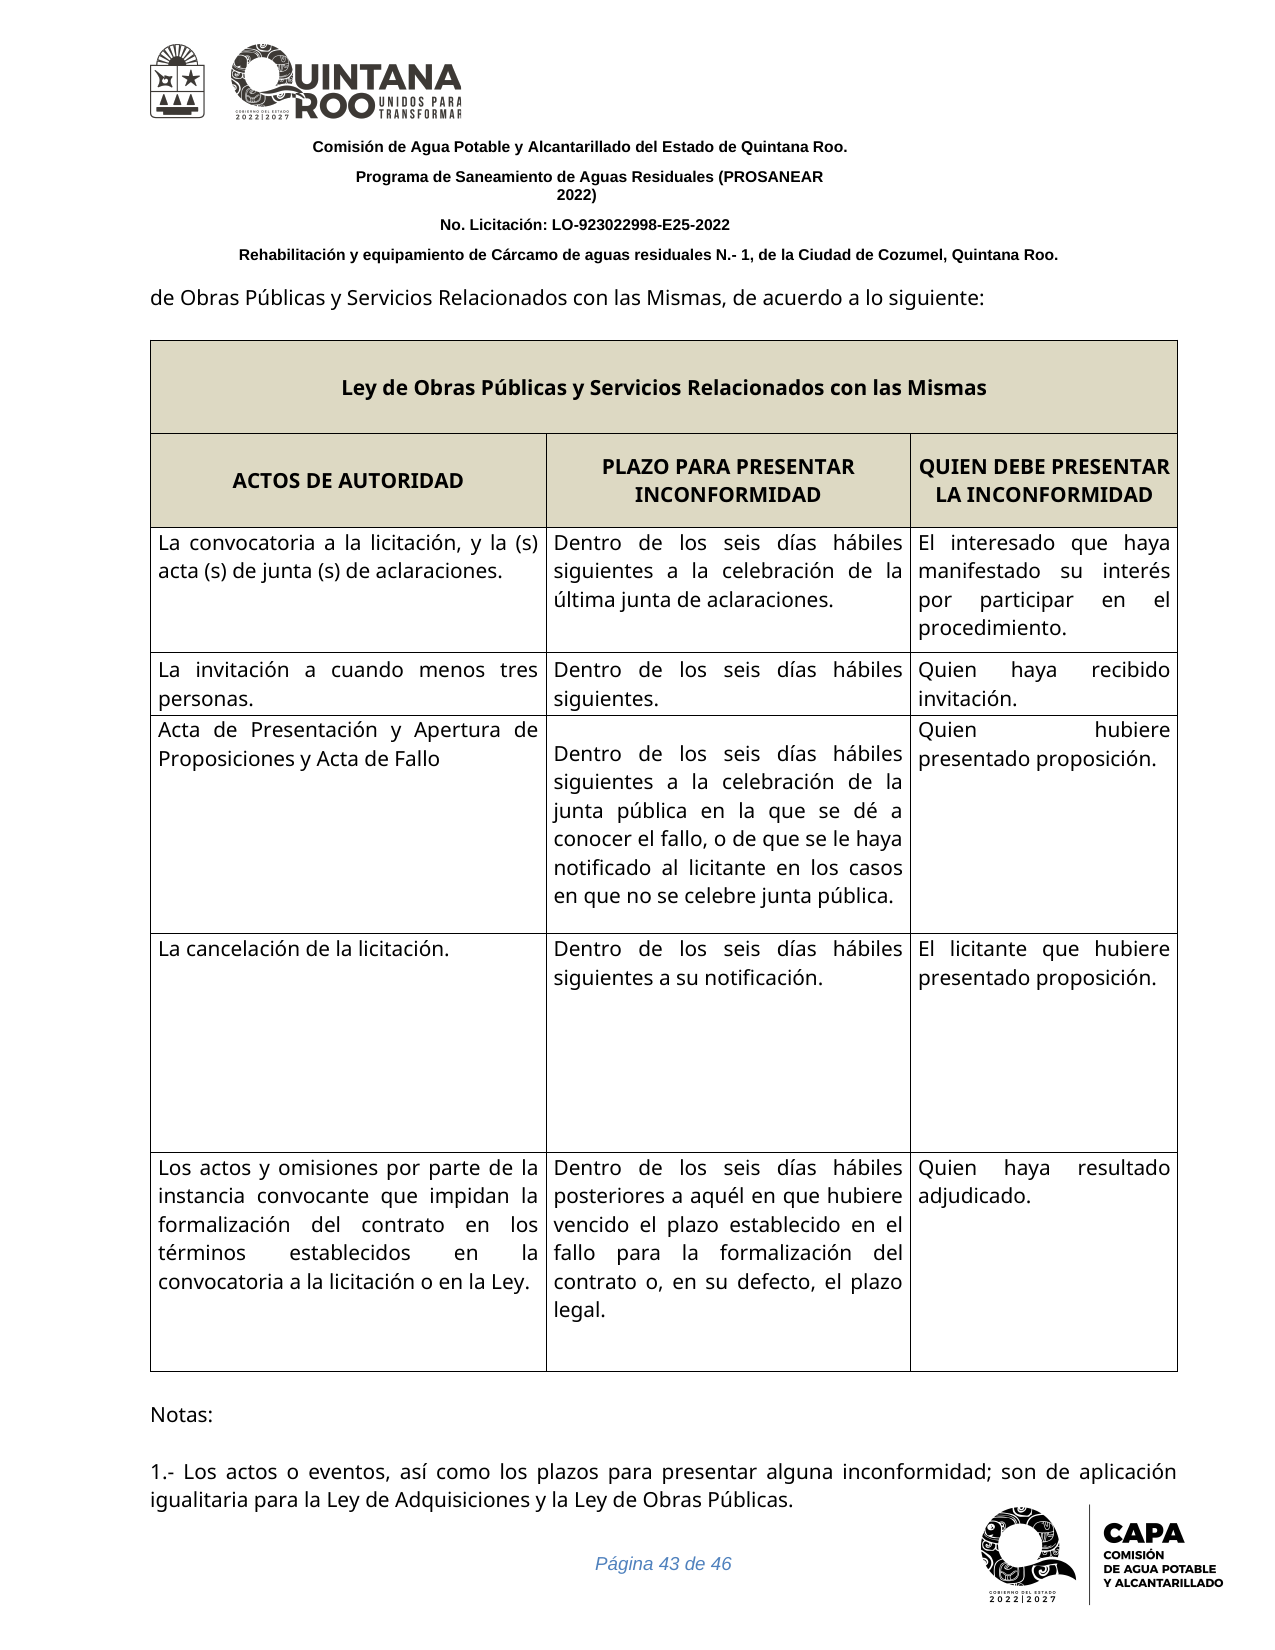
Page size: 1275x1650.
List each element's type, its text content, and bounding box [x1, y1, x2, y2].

text Notas: [150, 1400, 1178, 1429]
table_cell Dentro de los seis días hábiles siguientes a su notificación. [547, 934, 910, 1152]
table_cell QUIEN DEBE PRESENTAR LA INCONFORMIDAD [911, 434, 1177, 527]
table_header Ley de Obras Públicas y Servicios Relacionados con las Mismas [151, 341, 1177, 433]
table_cell Dentro de los seis días hábiles posteriores a aquél en que hubiere vencido el plazo establecido en el fallo para la formalización del contrato o, en su defecto, el plazo legal. [547, 1153, 910, 1371]
text 1.- Los actos o eventos, así como los plazos para presentar alguna inconformidad; son de aplicación igualitaria para la Ley de Adquisiciones y la Ley de Obras Públicas. [150, 1457, 1178, 1514]
table_cell ACTOS DE AUTORIDAD [151, 434, 546, 527]
table_cell Quien hubiere presentado proposición. [911, 716, 1177, 933]
table_cell Los actos y omisiones por parte de la instancia convocante que impidan la formalización del contrato en los términos establecidos en la convocatoria a la licitación o en la Ley. [151, 1153, 546, 1371]
table_cell Dentro de los seis días hábiles siguientes. [547, 653, 910, 714]
picture [150, 44, 462, 120]
table_cell Quien haya resultado adjudicado. [911, 1153, 1177, 1371]
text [150, 283, 1178, 311]
table_cell La invitación a cuando menos tres personas. [151, 653, 546, 714]
table_cell El interesado que haya manifestado su interés por participar en el procedimiento. [911, 528, 1177, 652]
table_cell La convocatoria a la licitación, y la (s) acta (s) de junta (s) de aclaraciones. [151, 528, 546, 652]
table_cell Dentro de los seis días hábiles siguientes a la celebración de la junta pública en la que se dé a conocer el fallo, o de que se le haya notificado al licitante en los casos en que no se celebre junta pública. [547, 716, 910, 933]
table_cell Acta de Presentación y Apertura de Proposiciones y Acta de Fallo [151, 716, 546, 933]
table_cell PLAZO PARA PRESENTAR INCONFORMIDAD [547, 434, 910, 527]
table_cell El licitante que hubiere presentado proposición. [911, 934, 1177, 1152]
table_cell Dentro de los seis días hábiles siguientes a la celebración de la última junta de aclaraciones. [547, 528, 910, 652]
table_cell La cancelación de la licitación. [151, 934, 546, 1152]
picture [959, 1475, 1238, 1633]
table_cell Quien haya recibido invitación. [911, 653, 1177, 714]
